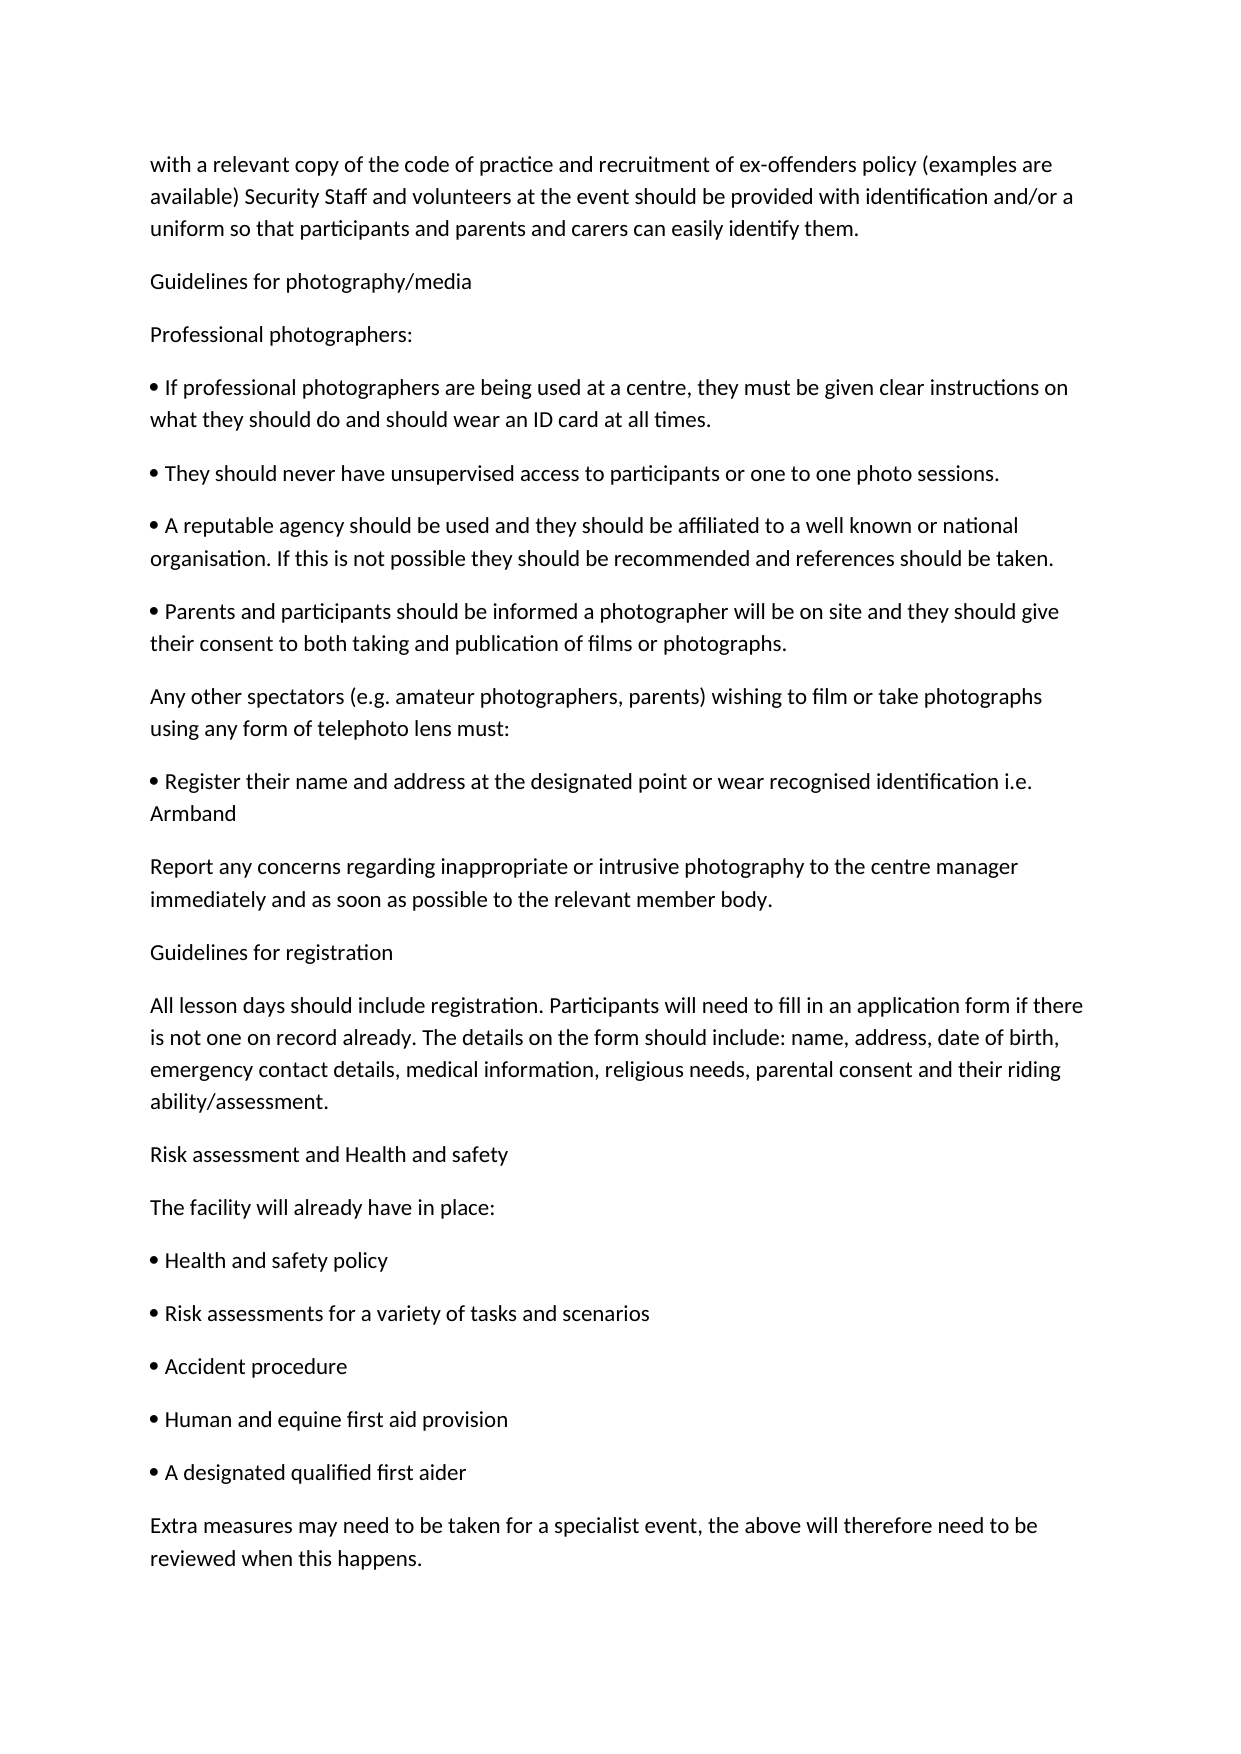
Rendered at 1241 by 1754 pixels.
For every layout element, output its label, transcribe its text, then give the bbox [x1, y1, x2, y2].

text Human and equine first aid provision [150, 1405, 1090, 1433]
text Extra measures may need to be taken for a specialist event, the above will therefore need to be reviewed when this happens. [150, 1511, 1090, 1572]
text Professional photographers: [150, 320, 1090, 348]
text Any other spectators (e.g. amateur photographers, parents) wishing to film or take photographs using any form of telephoto lens must: [150, 682, 1090, 742]
text Accident procedure [150, 1352, 1090, 1380]
text Report any concerns regarding inappropriate or intrusive photography to the centre manager immediately and as soon as possible to the relevant member body. [150, 852, 1090, 913]
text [150, 150, 1090, 242]
text Guidelines for registration [150, 938, 1090, 966]
text All lesson days should include registration. Participants will need to fill in an application form if there is not one on record already. The details on the form should include: name, address, date of birth, emergency contact details, medical information, religious needs, parental consent and their riding ability/assessment. [150, 991, 1090, 1115]
text The facility will already have in place: [150, 1193, 1090, 1221]
text A designated qualified first aider [150, 1458, 1090, 1486]
text Register their name and address at the designated point or wear recognised identification i.e. Armband [150, 767, 1090, 827]
text Health and safety policy [150, 1246, 1090, 1274]
text Risk assessment and Health and safety [150, 1140, 1090, 1168]
text If professional photographers are being used at a centre, they must be given clear instructions on what they should do and should wear an ID card at all times. [150, 373, 1090, 434]
text Parents and participants should be informed a photographer will be on site and they should give their consent to both taking and publication of films or photographs. [150, 597, 1090, 657]
text They should never have unsupervised access to participants or one to one photo sessions. [150, 459, 1090, 487]
text A reputable agency should be used and they should be affiliated to a well known or national organisation. If this is not possible they should be recommended and references should be taken. [150, 512, 1090, 572]
text Risk assessments for a variety of tasks and scenarios [150, 1299, 1090, 1327]
text Guidelines for photography/media [150, 267, 1090, 295]
